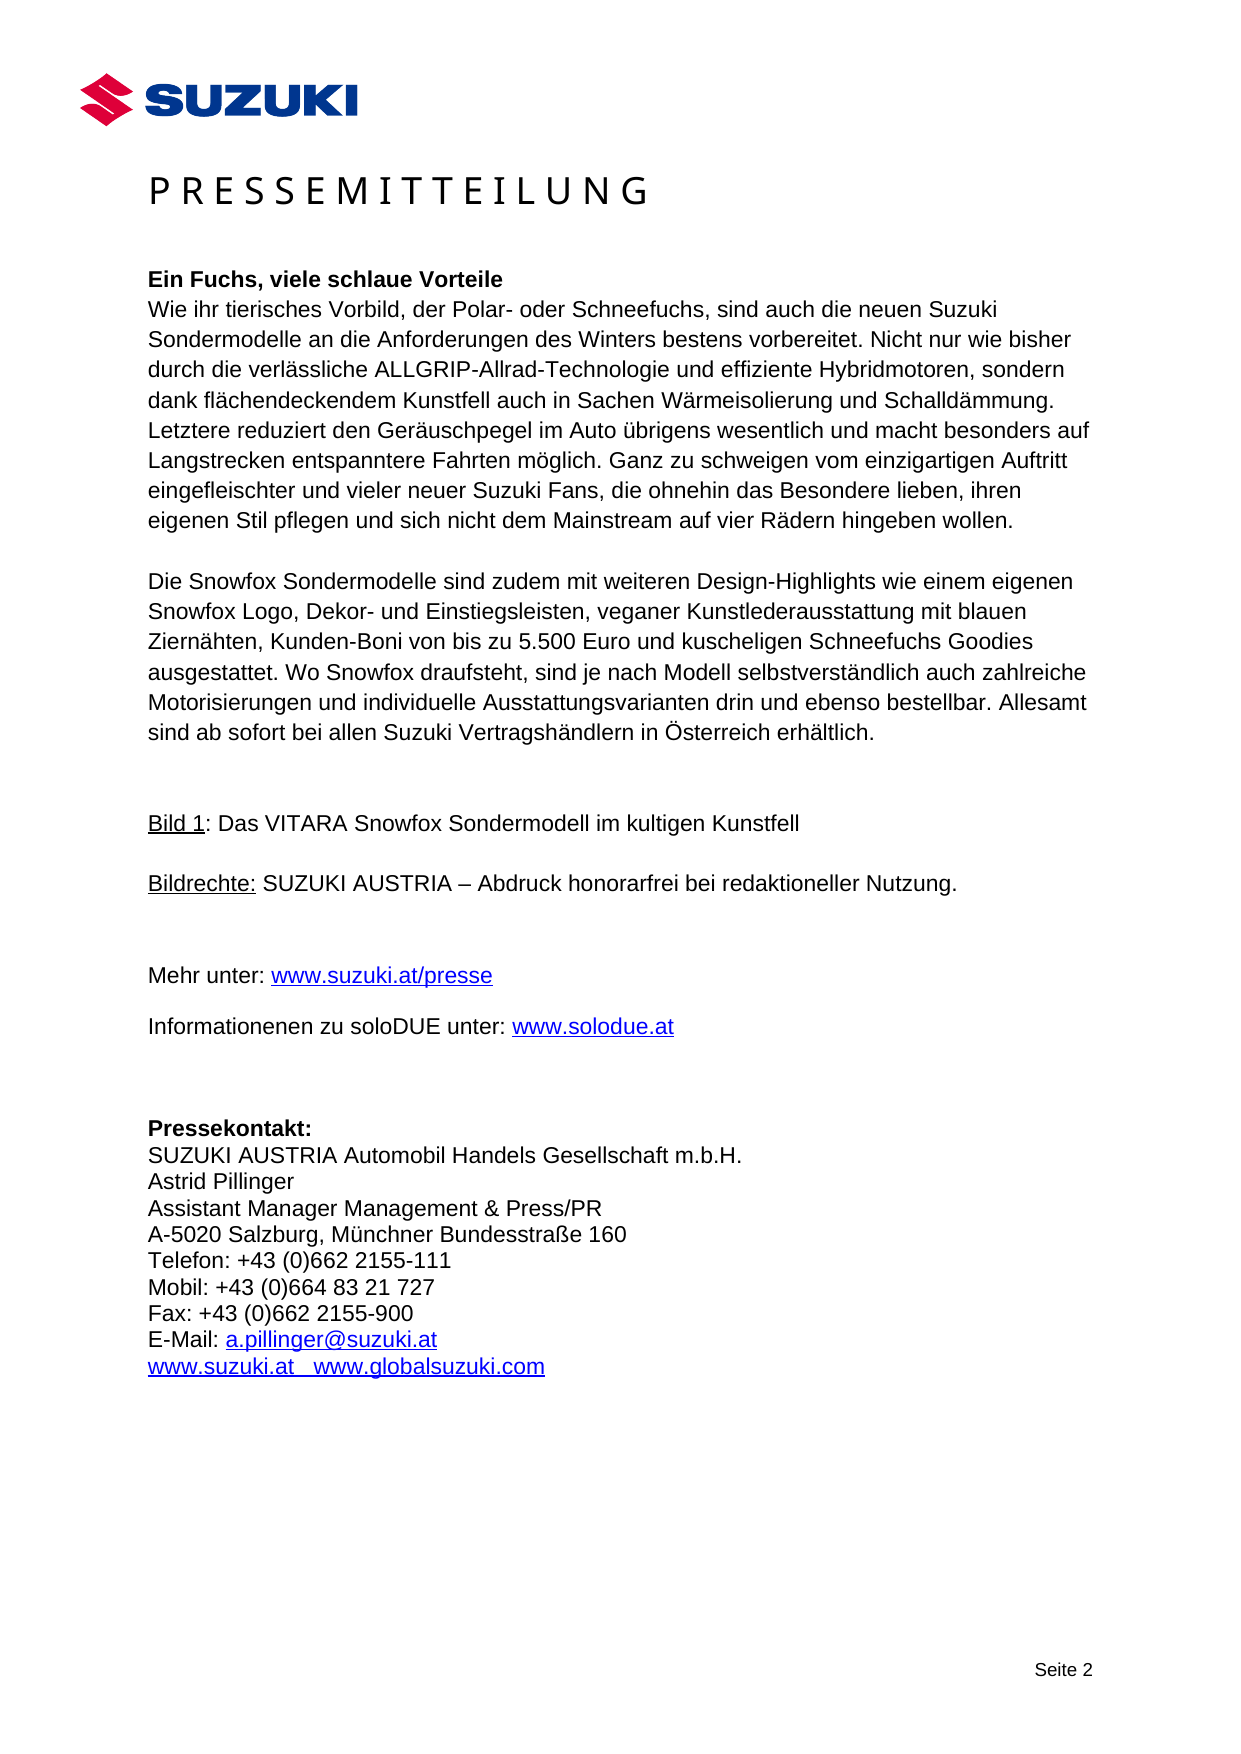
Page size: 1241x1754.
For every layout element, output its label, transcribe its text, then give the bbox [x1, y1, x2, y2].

text Telefon: +43 (0)662 2155-111 [148, 1247, 1004, 1273]
text Pressekontakt: [148, 1115, 1004, 1142]
text SUZUKI AUSTRIA Automobil Handels Gesellschaft m.b.H. [148, 1142, 1004, 1168]
picture [7, 0, 421, 154]
text Fax: +43 (0)662 2155-900 [148, 1300, 1004, 1326]
text www.suzuki.at www.globalsuzuki.com [148, 1353, 1004, 1379]
text Ein Fuchs, viele schlaue Vorteile [148, 266, 1092, 292]
text Bildrechte: SUZUKI AUSTRIA – Abdruck honorarfrei bei redaktioneller Nutzung. [148, 870, 1092, 896]
text Informationenen zu soloDUE unter: www.solodue.at [148, 1013, 1092, 1040]
text E-Mail: a.pillinger@suzuki.at [148, 1326, 1004, 1353]
text Mobil: +43 (0)664 83 21 727 [148, 1273, 1004, 1300]
text Assistant Manager Management & Press/PR [148, 1194, 1004, 1221]
text Wie ihr tierisches Vorbild, der Polar- oder Schneefuchs, sind auch die neuen Suzuki Sondermodelle an die Anforderungen des Winters bestens vorbereitet. Nicht nur wie bisher durch die verlässliche ALLGRIP-Allrad-Technologie und effiziente Hybridmotoren, sondern dank flächendeckendem Kunstfell auch in Sachen Wärmeisolierung und Schalldämmung. Letztere reduziert den Geräuschpegel im Auto übrigens wesentlich und macht besonders auf Langstrecken entspanntere Fahrten möglich. Ganz zu schweigen vom einzigartigen Auftritt eingefleischter und vieler neuer Suzuki Fans, die ohnehin das Besondere lieben, ihren eigenen Stil pflegen und sich nicht dem Mainstream auf vier Rädern hingeben wollen. [148, 296, 1092, 534]
text Astrid Pillinger [148, 1168, 1004, 1194]
text Bild 1: Das VITARA Snowfox Sondermodell im kultigen Kunstfell [148, 809, 1092, 836]
text Die Snowfox Sondermodelle sind zudem mit weiteren Design-Highlights wie einem eigenen Snowfox Logo, Dekor- und Einstiegsleisten, veganer Kunstlederausstattung mit blauen Ziernähten, Kunden-Boni von bis zu 5.500 Euro und kuscheligen Schneefuchs Goodies ausgestattet. Wo Snowfox draufsteht, sind je nach Modell selbstverständlich auch zahlreiche Motorisierungen und individuelle Ausstattungsvarianten drin und ebenso bestellbar. Allesamt sind ab sofort bei allen Suzuki Vertragshändlern in Österreich erhältlich. [148, 568, 1092, 745]
text A-5020 Salzburg, Münchner Bundesstraße 160 [148, 1221, 1004, 1247]
text Mehr unter: www.suzuki.at/presse [148, 962, 1152, 989]
